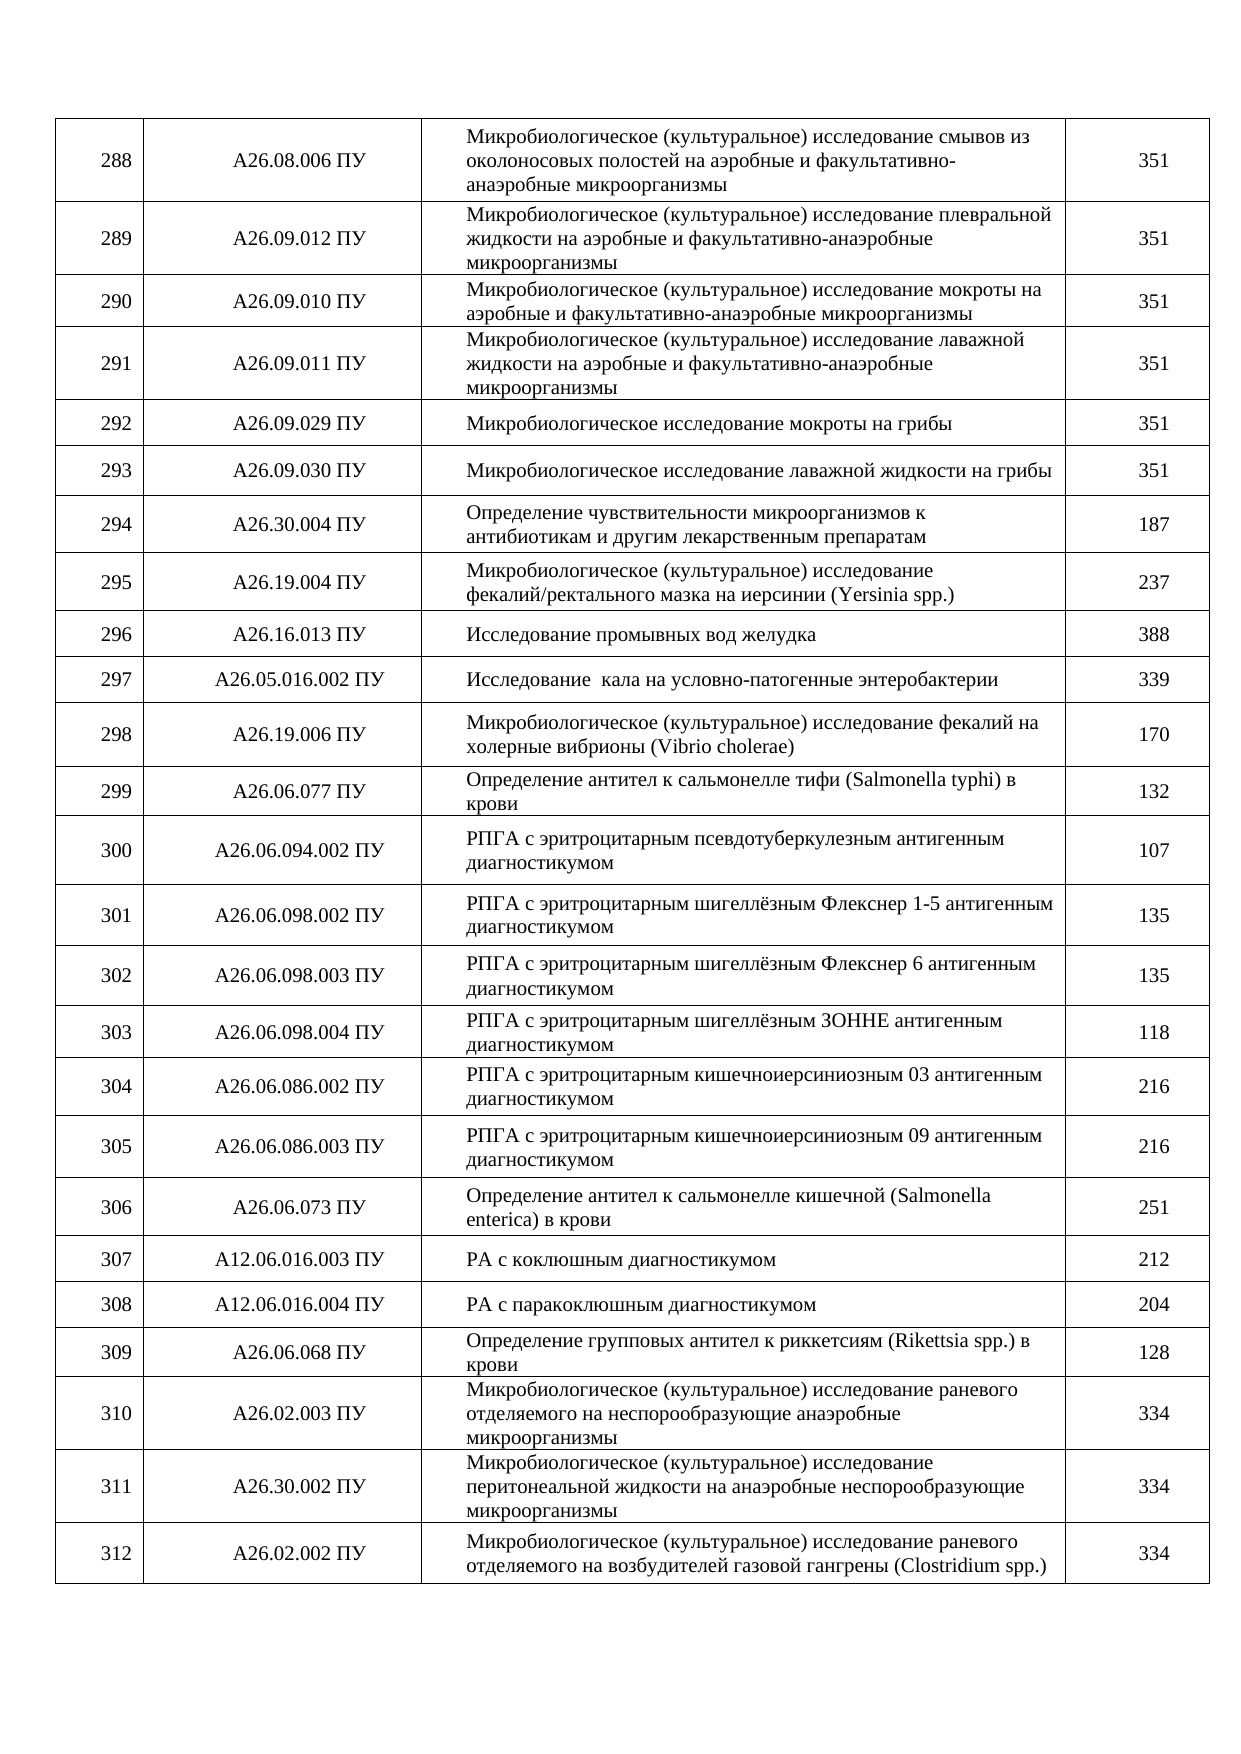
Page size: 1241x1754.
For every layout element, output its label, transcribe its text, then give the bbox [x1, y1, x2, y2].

table_cell 298 [56, 703, 143, 766]
table_cell 299 [56, 767, 143, 815]
table_cell A26.19.006 ПУ [144, 703, 421, 766]
table_cell 300 [56, 816, 143, 883]
table_cell А12.06.016.003 ПУ [144, 1236, 421, 1281]
table_cell РПГА с эритроцитарным псевдотуберкулезным антигенным диагностикумом [422, 816, 1065, 883]
table_cell РА с паракоклюшным диагностикумом [422, 1282, 1065, 1327]
table_cell РПГА с эритроцитарным кишечноиерсиниозным 03 антигенным диагностикумом [422, 1058, 1065, 1115]
table_cell РПГА с эритроцитарным шигеллёзным ЗОННЕ антигенным диагностикумом [422, 1006, 1065, 1057]
table_cell 306 [56, 1178, 143, 1235]
table_cell 128 [1066, 1328, 1209, 1376]
table_cell 302 [56, 946, 143, 1005]
table_cell A26.02.002 ПУ [144, 1523, 421, 1583]
table_cell 135 [1066, 946, 1209, 1005]
table_cell А26.05.016.002 ПУ [144, 657, 421, 702]
table_cell 309 [56, 1328, 143, 1376]
table_cell 351 [1066, 446, 1209, 494]
table_cell 334 [1066, 1450, 1209, 1522]
table_cell Микробиологическое исследование лаважной жидкости на грибы [422, 446, 1065, 494]
table_cell 311 [56, 1450, 143, 1522]
table_cell 307 [56, 1236, 143, 1281]
table_cell А26.06.098.004 ПУ [144, 1006, 421, 1057]
table_cell 118 [1066, 1006, 1209, 1057]
table_cell 295 [56, 553, 143, 610]
table_cell 304 [56, 1058, 143, 1115]
table_cell 135 [1066, 885, 1209, 944]
table_cell Микробиологическое (культуральное) исследование смывов из околоносовых полостей на аэробные и факультативно-анаэробные микроорганизмы [422, 119, 1065, 201]
table_cell A26.30.002 ПУ [144, 1450, 421, 1522]
table_cell 292 [56, 400, 143, 444]
table_cell Микробиологическое (культуральное) исследование перитонеальной жидкости на анаэробные неспорообразующие микроорганизмы [422, 1450, 1065, 1522]
table_cell A26.08.006 ПУ [144, 119, 421, 201]
table_cell 216 [1066, 1058, 1209, 1115]
table_cell 351 [1066, 275, 1209, 326]
table_cell Микробиологическое исследование мокроты на грибы [422, 400, 1065, 444]
table_cell А26.06.094.002 ПУ [144, 816, 421, 883]
table_cell 297 [56, 657, 143, 702]
table_cell A26.06.077 ПУ [144, 767, 421, 815]
table_cell A26.09.029 ПУ [144, 400, 421, 444]
table_cell А26.06.098.003 ПУ [144, 946, 421, 1005]
table_cell A26.19.004 ПУ [144, 553, 421, 610]
table_cell РПГА с эритроцитарным шигеллёзным Флекснер 1-5 антигенным диагностикумом [422, 885, 1065, 944]
table_cell Микробиологическое (культуральное) исследование плевральной жидкости на аэробные и факультативно-анаэробные микроорганизмы [422, 202, 1065, 274]
table_cell РА с коклюшным диагностикумом [422, 1236, 1065, 1281]
table_cell 107 [1066, 816, 1209, 883]
table_cell 334 [1066, 1523, 1209, 1583]
table_cell Микробиологическое (культуральное) исследование мокроты на аэробные и факультативно-анаэробные микроорганизмы [422, 275, 1065, 326]
table_cell 187 [1066, 496, 1209, 552]
table_cell 291 [56, 327, 143, 399]
table_cell A26.09.030 ПУ [144, 446, 421, 494]
table_cell 351 [1066, 119, 1209, 201]
table_cell A26.02.003 ПУ [144, 1377, 421, 1449]
table_cell 339 [1066, 657, 1209, 702]
table_cell Микробиологическое (культуральное) исследование фекалий на холерные вибрионы (Vibrio cholerae) [422, 703, 1065, 766]
table_cell A26.09.012 ПУ [144, 202, 421, 274]
table_cell 170 [1066, 703, 1209, 766]
table_cell Микробиологическое (культуральное) исследование лаважной жидкости на аэробные и факультативно-анаэробные микроорганизмы [422, 327, 1065, 399]
table_cell 351 [1066, 202, 1209, 274]
table_cell 305 [56, 1116, 143, 1177]
table_cell РПГА с эритроцитарным шигеллёзным Флекснер 6 антигенным диагностикумом [422, 946, 1065, 1005]
table_cell 132 [1066, 767, 1209, 815]
table_cell Определение антител к сальмонелле кишечной (Salmonella enterica) в крови [422, 1178, 1065, 1235]
table_cell A26.06.073 ПУ [144, 1178, 421, 1235]
table_cell А12.06.016.004 ПУ [144, 1282, 421, 1327]
table_cell РПГА с эритроцитарным кишечноиерсиниозным 09 антигенным диагностикумом [422, 1116, 1065, 1177]
table_cell 290 [56, 275, 143, 326]
table_cell 334 [1066, 1377, 1209, 1449]
table_cell 303 [56, 1006, 143, 1057]
table_cell Определение групповых антител к риккетсиям (Rikettsia spp.) в крови [422, 1328, 1065, 1376]
table_cell А26.09.010 ПУ [144, 275, 421, 326]
table_cell А26.06.086.003 ПУ [144, 1116, 421, 1177]
table_cell Исследование кала на условно-патогенные энтеробактерии [422, 657, 1065, 702]
table_cell Микробиологическое (культуральное) исследование раневого отделяемого на неспорообразующие анаэробные микроорганизмы [422, 1377, 1065, 1449]
table_cell 351 [1066, 327, 1209, 399]
table_cell A26.06.068 ПУ [144, 1328, 421, 1376]
table_cell 312 [56, 1523, 143, 1583]
table_cell А26.16.013 ПУ [144, 611, 421, 656]
table_cell 204 [1066, 1282, 1209, 1327]
table_cell 216 [1066, 1116, 1209, 1177]
table_cell 388 [1066, 611, 1209, 656]
table_cell 308 [56, 1282, 143, 1327]
table_cell 288 [56, 119, 143, 201]
table_cell Микробиологическое (культуральное) исследование фекалий/ректального мазка на иерсинии (Yersinia spp.) [422, 553, 1065, 610]
table_cell 301 [56, 885, 143, 944]
table_cell A26.09.011 ПУ [144, 327, 421, 399]
table_cell А26.06.086.002 ПУ [144, 1058, 421, 1115]
table_cell 293 [56, 446, 143, 494]
table_cell 296 [56, 611, 143, 656]
table_cell Микробиологическое (культуральное) исследование раневого отделяемого на возбудителей газовой гангрены (Clostridium spp.) [422, 1523, 1065, 1583]
table_cell 251 [1066, 1178, 1209, 1235]
table_cell А26.06.098.002 ПУ [144, 885, 421, 944]
table_cell 294 [56, 496, 143, 552]
table_cell 351 [1066, 400, 1209, 444]
table_cell A26.30.004 ПУ [144, 496, 421, 552]
table_cell 289 [56, 202, 143, 274]
table_cell 310 [56, 1377, 143, 1449]
table_cell Определение чувствительности микроорганизмов к антибиотикам и другим лекарственным препаратам [422, 496, 1065, 552]
table_cell 237 [1066, 553, 1209, 610]
table_cell Исследование промывных вод желудка [422, 611, 1065, 656]
table_cell 212 [1066, 1236, 1209, 1281]
table_cell Определение антител к сальмонелле тифи (Salmonella typhi) в крови [422, 767, 1065, 815]
